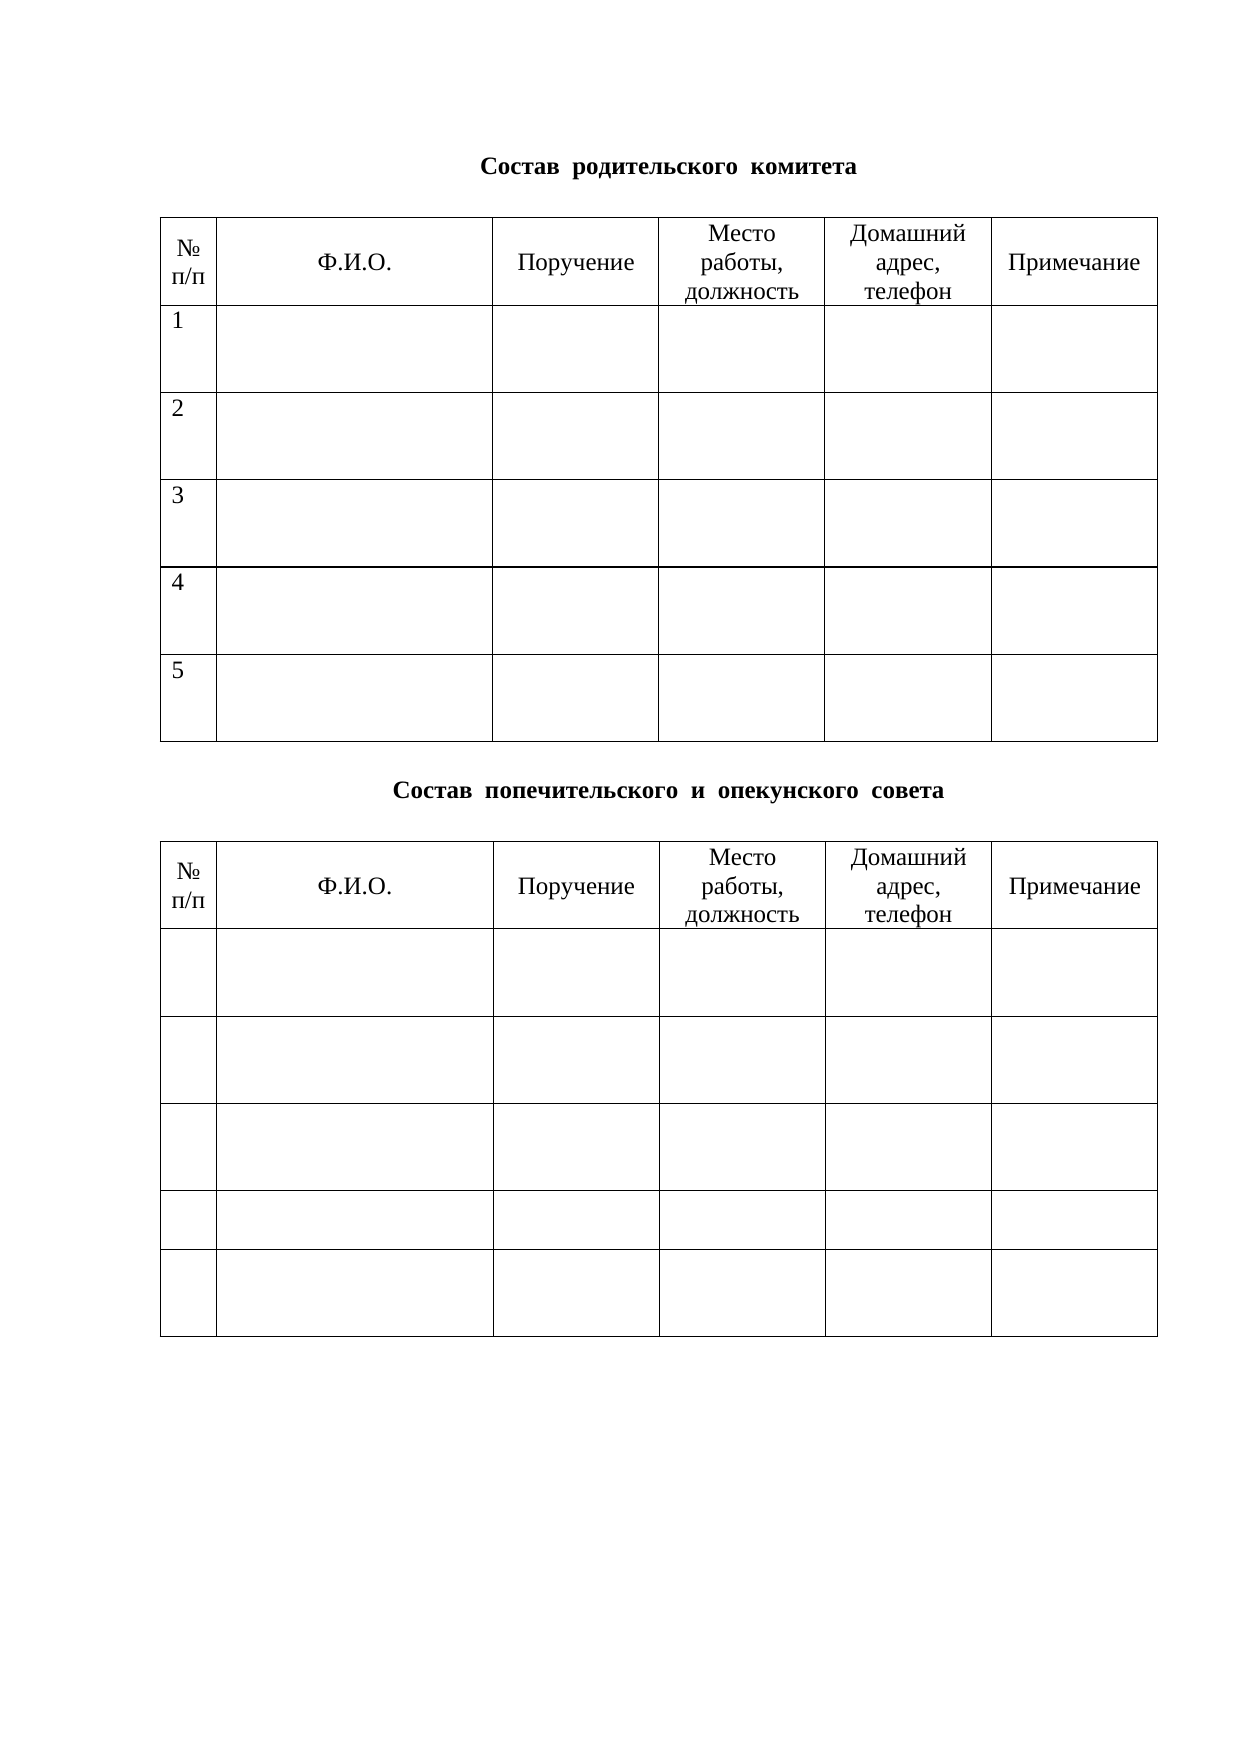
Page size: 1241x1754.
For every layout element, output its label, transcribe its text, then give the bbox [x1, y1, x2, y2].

table_cell [992, 393, 1157, 479]
table_cell [825, 568, 991, 654]
table_cell [493, 393, 658, 479]
table_cell [217, 393, 492, 479]
table_cell [493, 655, 658, 741]
table_cell [217, 929, 493, 1016]
text Состав попечительского и опекунского совета [171, 775, 1165, 804]
table_cell [217, 480, 492, 566]
table_cell [217, 1017, 493, 1103]
table_cell [217, 655, 492, 741]
table_cell [659, 568, 824, 654]
table_cell [659, 393, 824, 479]
table_cell [826, 1250, 991, 1336]
table_cell [660, 1017, 825, 1103]
table_header Примечание [992, 842, 1157, 928]
table_cell [826, 1104, 991, 1190]
table_cell [161, 1017, 216, 1103]
table_header Домашний адрес, телефон [825, 218, 991, 304]
table_cell [826, 1191, 991, 1249]
table_cell [825, 393, 991, 479]
table_cell [992, 480, 1157, 566]
table_cell [161, 1191, 216, 1249]
table_header Поручение [494, 842, 659, 928]
table_cell [659, 655, 824, 741]
table_cell [494, 1250, 659, 1336]
table_cell [826, 929, 991, 1016]
table_header Ф.И.О. [217, 218, 492, 304]
table_cell 3 [161, 480, 216, 566]
table_cell 4 [161, 568, 216, 654]
table_cell [493, 568, 658, 654]
table_header Примечание [992, 218, 1157, 304]
table_cell [494, 1104, 659, 1190]
text Состав родительского комитета [171, 151, 1165, 180]
table_header Домашний адрес, телефон [826, 842, 991, 928]
table_cell [992, 1017, 1157, 1103]
table_cell [161, 929, 216, 1016]
table_cell [217, 1191, 493, 1249]
table_cell [992, 306, 1157, 392]
table_cell [992, 1104, 1157, 1190]
table_header Поручение [493, 218, 658, 304]
table_cell [825, 480, 991, 566]
table_cell [992, 1191, 1157, 1249]
table_cell [217, 1250, 493, 1336]
table_cell [494, 929, 659, 1016]
table_cell [992, 929, 1157, 1016]
table_header № п/п [161, 218, 216, 304]
table_cell [217, 568, 492, 654]
table_cell [660, 1104, 825, 1190]
table_cell [493, 480, 658, 566]
table_cell [161, 1104, 216, 1190]
table_cell 2 [161, 393, 216, 479]
table_header Место работы, должность [659, 218, 824, 304]
table_header Место работы, должность [660, 842, 825, 928]
table_cell [992, 655, 1157, 741]
table_cell 1 [161, 306, 216, 392]
table_cell [660, 1191, 825, 1249]
table_cell [217, 1104, 493, 1190]
table_cell [659, 306, 824, 392]
table_cell [825, 655, 991, 741]
table_cell [992, 568, 1157, 654]
table_cell [217, 306, 492, 392]
table_cell [494, 1191, 659, 1249]
table_cell [660, 1250, 825, 1336]
table_cell [826, 1017, 991, 1103]
table_cell [161, 1250, 216, 1336]
table_cell [659, 480, 824, 566]
table_cell [494, 1017, 659, 1103]
table_cell 5 [161, 655, 216, 741]
table_cell [660, 929, 825, 1016]
table_header № п/п [161, 842, 216, 928]
table_cell [493, 306, 658, 392]
table_cell [825, 306, 991, 392]
table_header Ф.И.О. [217, 842, 493, 928]
table_cell [992, 1250, 1157, 1336]
